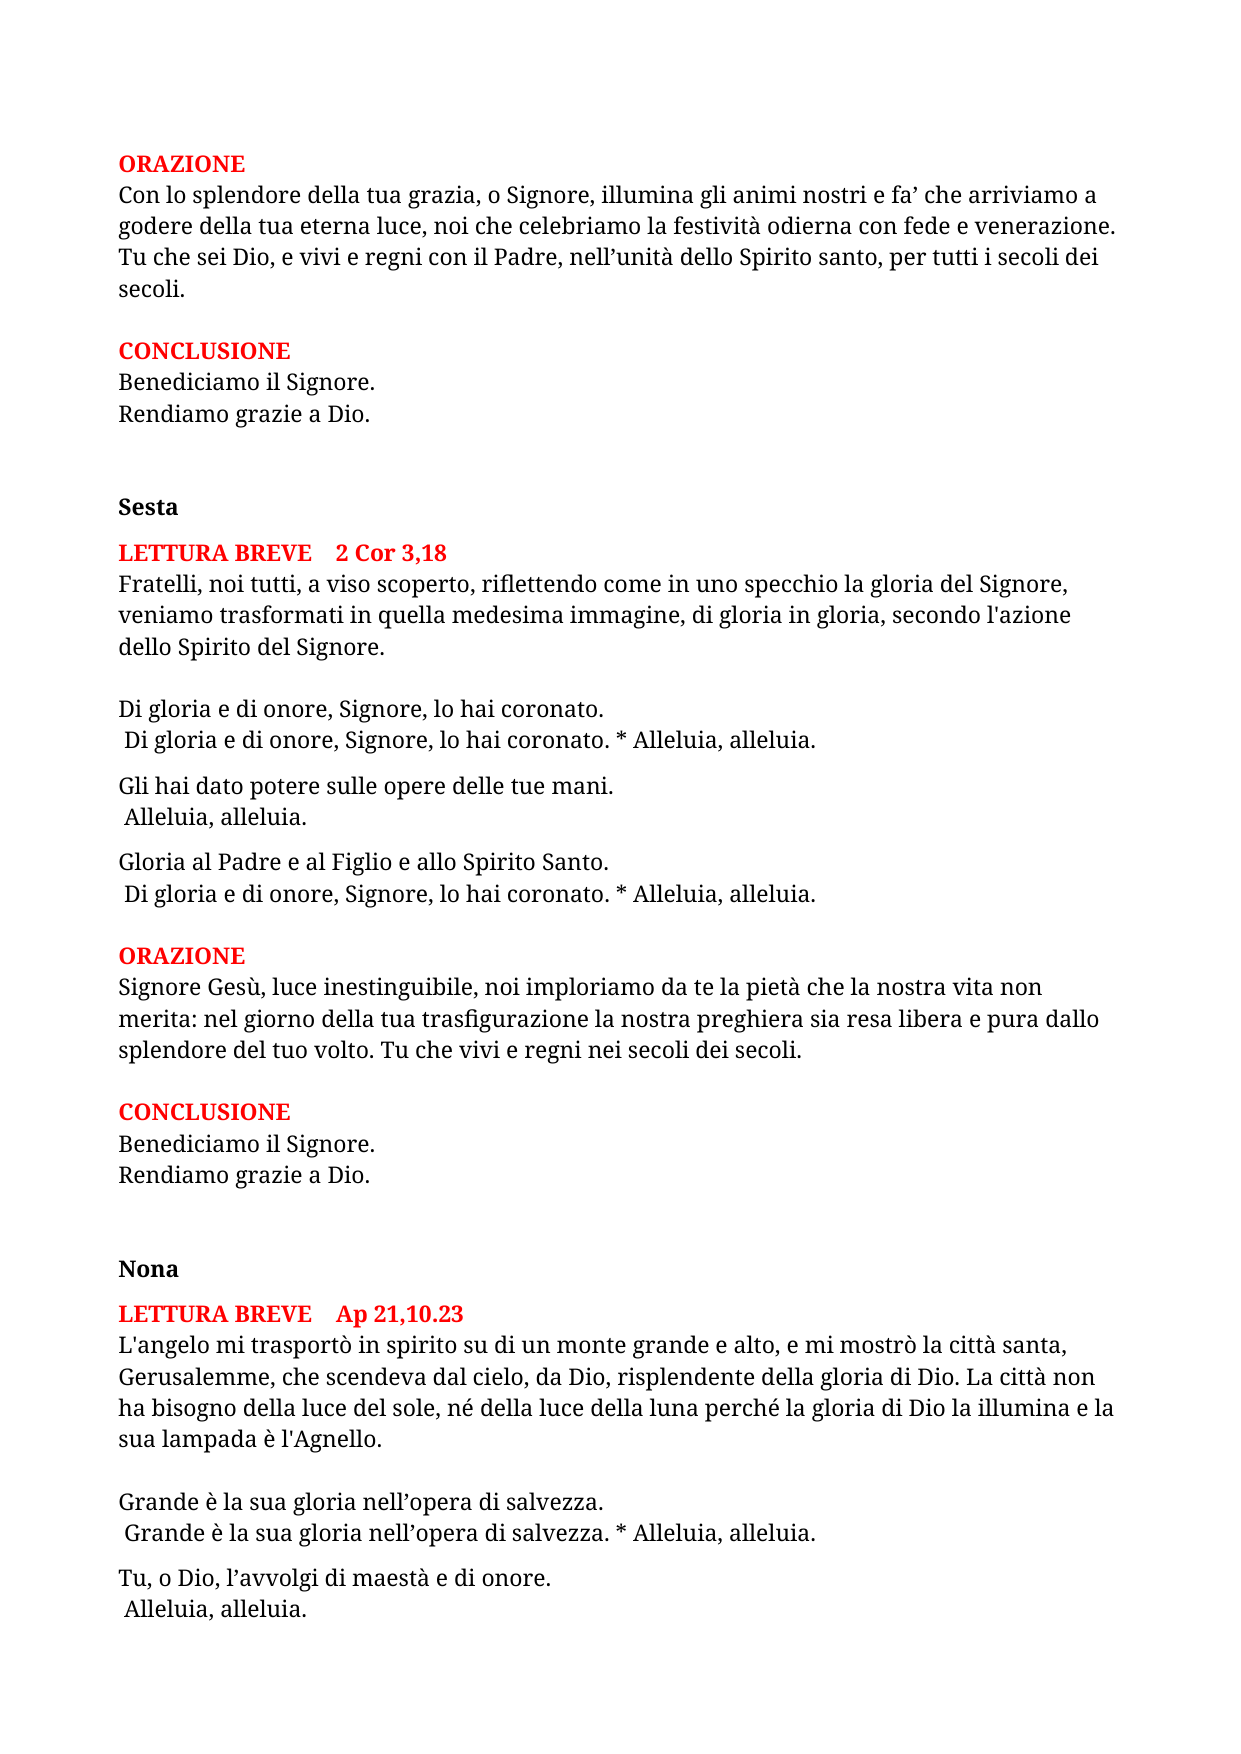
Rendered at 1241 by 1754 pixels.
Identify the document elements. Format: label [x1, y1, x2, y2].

text [118, 148, 1122, 1625]
